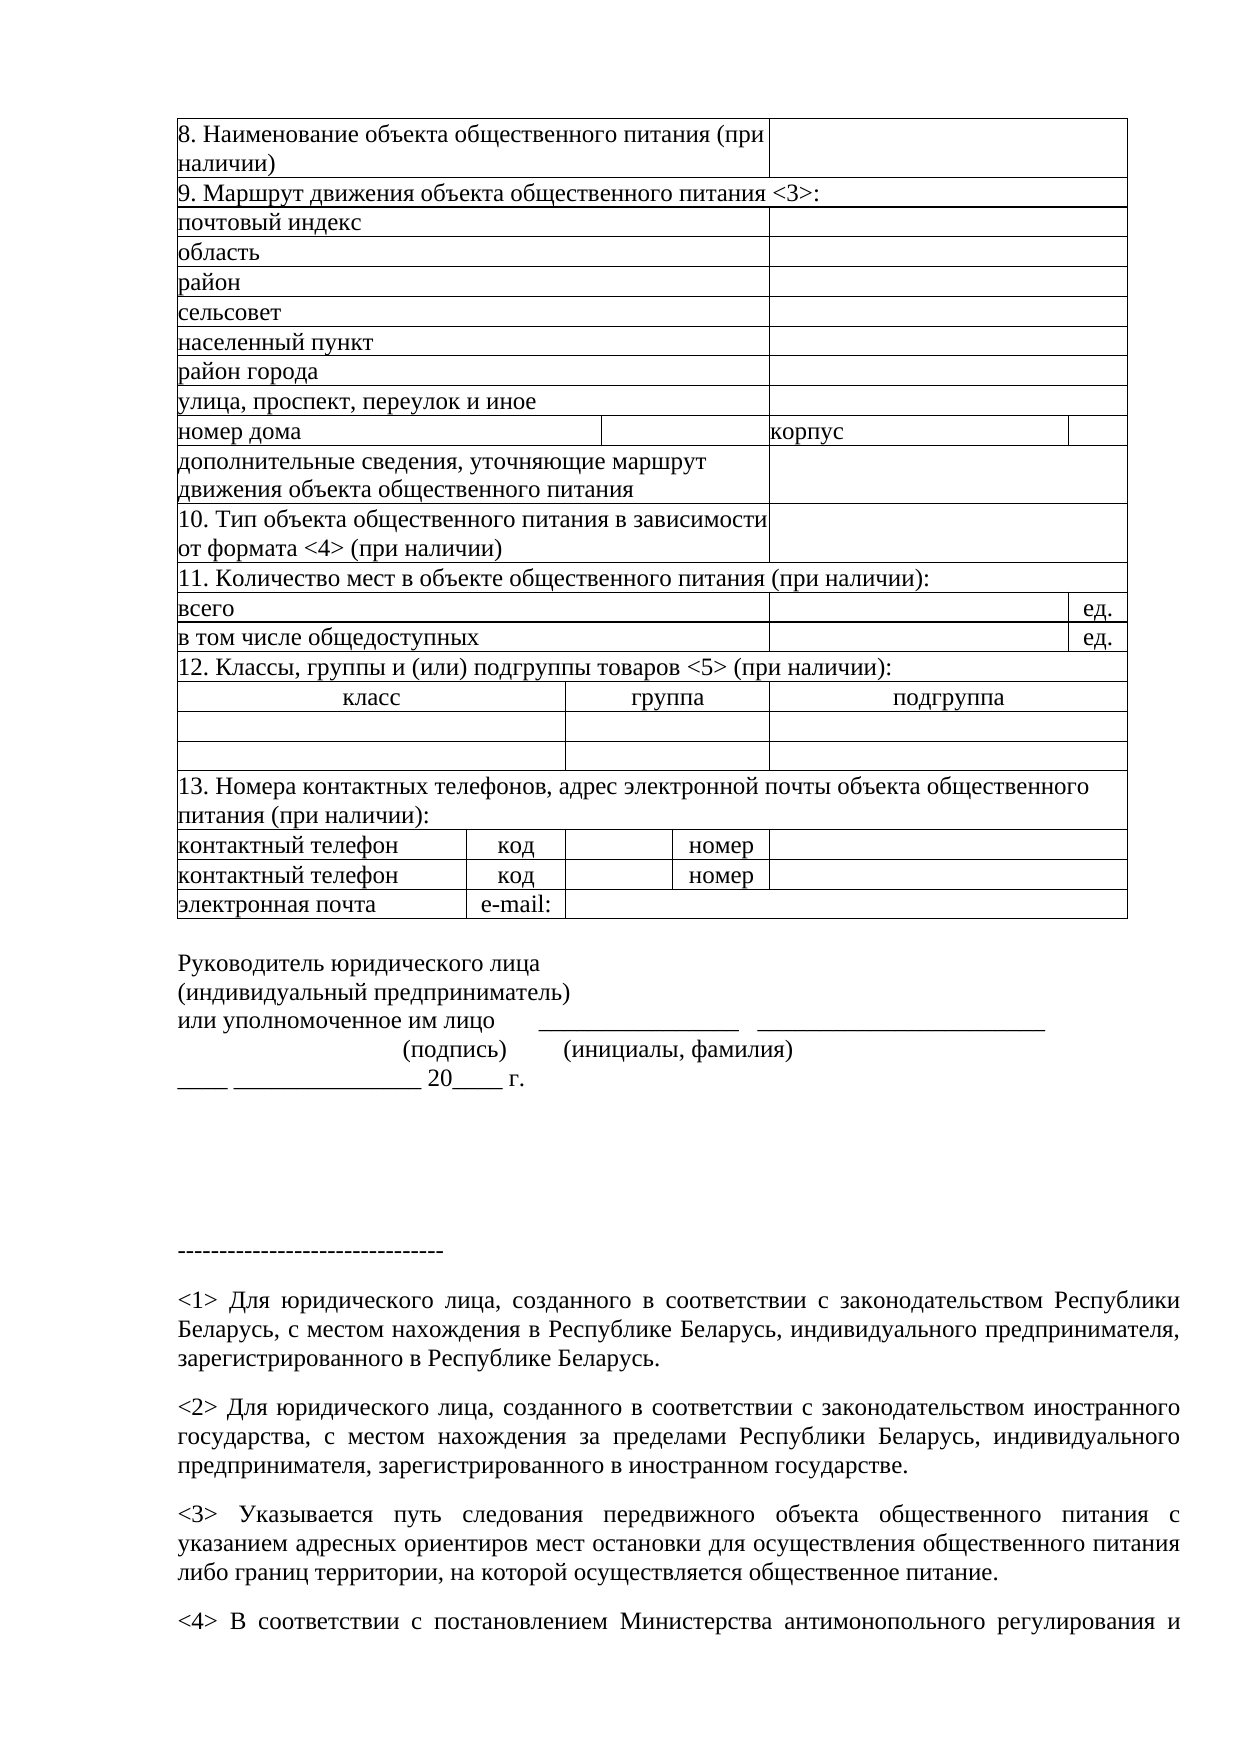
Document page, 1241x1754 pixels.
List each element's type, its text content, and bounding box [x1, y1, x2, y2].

text -------------------------------- [177, 1236, 1181, 1264]
table_cell [770, 623, 1068, 651]
table_cell корпус [770, 416, 1068, 445]
table_cell 11. Количество мест в объекте общественного питания (при наличии): [178, 563, 1127, 592]
table_cell область [178, 237, 769, 266]
table_cell населенный пункт [178, 327, 769, 355]
table_cell e-mail: [467, 890, 565, 918]
table_cell номер [673, 830, 769, 859]
table_cell ед. [1069, 623, 1127, 651]
table_cell [566, 860, 672, 888]
table_cell номер [673, 860, 769, 888]
table_cell почтовый индекс [178, 208, 769, 236]
table_cell [770, 860, 1127, 888]
table_cell улица, проспект, переулок и иное [178, 386, 769, 415]
table_cell район [178, 267, 769, 296]
table_cell [178, 742, 565, 770]
table_cell [178, 712, 565, 741]
table_cell [770, 712, 1127, 741]
text или уполномоченное им лицо ________________ _______________________ [177, 1006, 1181, 1034]
text ____ _______________ 20____ г. [177, 1063, 1181, 1092]
table_cell электронная почта [178, 890, 466, 918]
text <3> Указывается путь следования передвижного объекта общественного питания с указанием адресных ориентиров мест остановки для осуществления общественного питания либо границ территории, на которой осуществляется общественное питание. [177, 1499, 1181, 1586]
table_cell 8. Наименование объекта общественного питания (при наличии) [178, 119, 769, 177]
table_cell [566, 830, 672, 859]
table_cell [770, 356, 1127, 385]
table_cell всего [178, 593, 769, 621]
table_cell код [467, 860, 565, 888]
text Руководитель юридического лица [177, 948, 1181, 977]
text (подпись) (инициалы, фамилия) [177, 1034, 1181, 1063]
table_cell группа [566, 682, 769, 711]
table_cell [770, 742, 1127, 770]
table_cell [770, 267, 1127, 296]
table_cell район города [178, 356, 769, 385]
text (индивидуальный предприниматель) [177, 977, 1181, 1006]
table_cell ед. [1069, 593, 1127, 621]
table_cell дополнительные сведения, уточняющие маршрут движения объекта общественного питания [178, 446, 769, 503]
table_cell [566, 742, 769, 770]
table_cell класс [178, 682, 565, 711]
table_cell [770, 446, 1127, 503]
table_cell [770, 593, 1068, 621]
table_cell [770, 208, 1127, 236]
table_cell [1069, 416, 1127, 445]
text <2> Для юридического лица, созданного в соответствии с законодательством иностранного государства, с местом нахождения за пределами Республики Беларусь, индивидуального предпринимателя, зарегистрированного в иностранном государстве. [177, 1392, 1181, 1478]
table_cell [770, 504, 1127, 562]
table_cell номер дома [178, 416, 601, 445]
table_cell 12. Классы, группы и (или) подгруппы товаров <5> (при наличии): [178, 652, 1127, 681]
table_cell 13. Номера контактных телефонов, адрес электронной почты объекта общественного питания (при наличии): [178, 771, 1127, 829]
table_cell [770, 386, 1127, 415]
table_cell [770, 830, 1127, 859]
table_cell контактный телефон [178, 830, 466, 859]
table_cell [770, 237, 1127, 266]
table_cell [602, 416, 769, 445]
text <1> Для юридического лица, созданного в соответствии с законодательством Республики Беларусь, с местом нахождения в Республике Беларусь, индивидуального предпринимателя, зарегистрированного в Республике Беларусь. [177, 1285, 1181, 1371]
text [177, 1606, 1181, 1635]
table_cell контактный телефон [178, 860, 466, 888]
table_cell [770, 119, 1127, 177]
table_cell [770, 327, 1127, 355]
table_cell подгруппа [770, 682, 1127, 711]
table_cell в том числе общедоступных [178, 623, 769, 651]
table_cell код [467, 830, 565, 859]
table_cell 10. Тип объекта общественного питания в зависимости от формата <4> (при наличии) [178, 504, 769, 562]
table_cell [566, 712, 769, 741]
table_cell [770, 297, 1127, 326]
table_cell 9. Маршрут движения объекта общественного питания <3>: [178, 178, 1127, 206]
table_cell сельсовет [178, 297, 769, 326]
table_cell [566, 890, 1127, 918]
